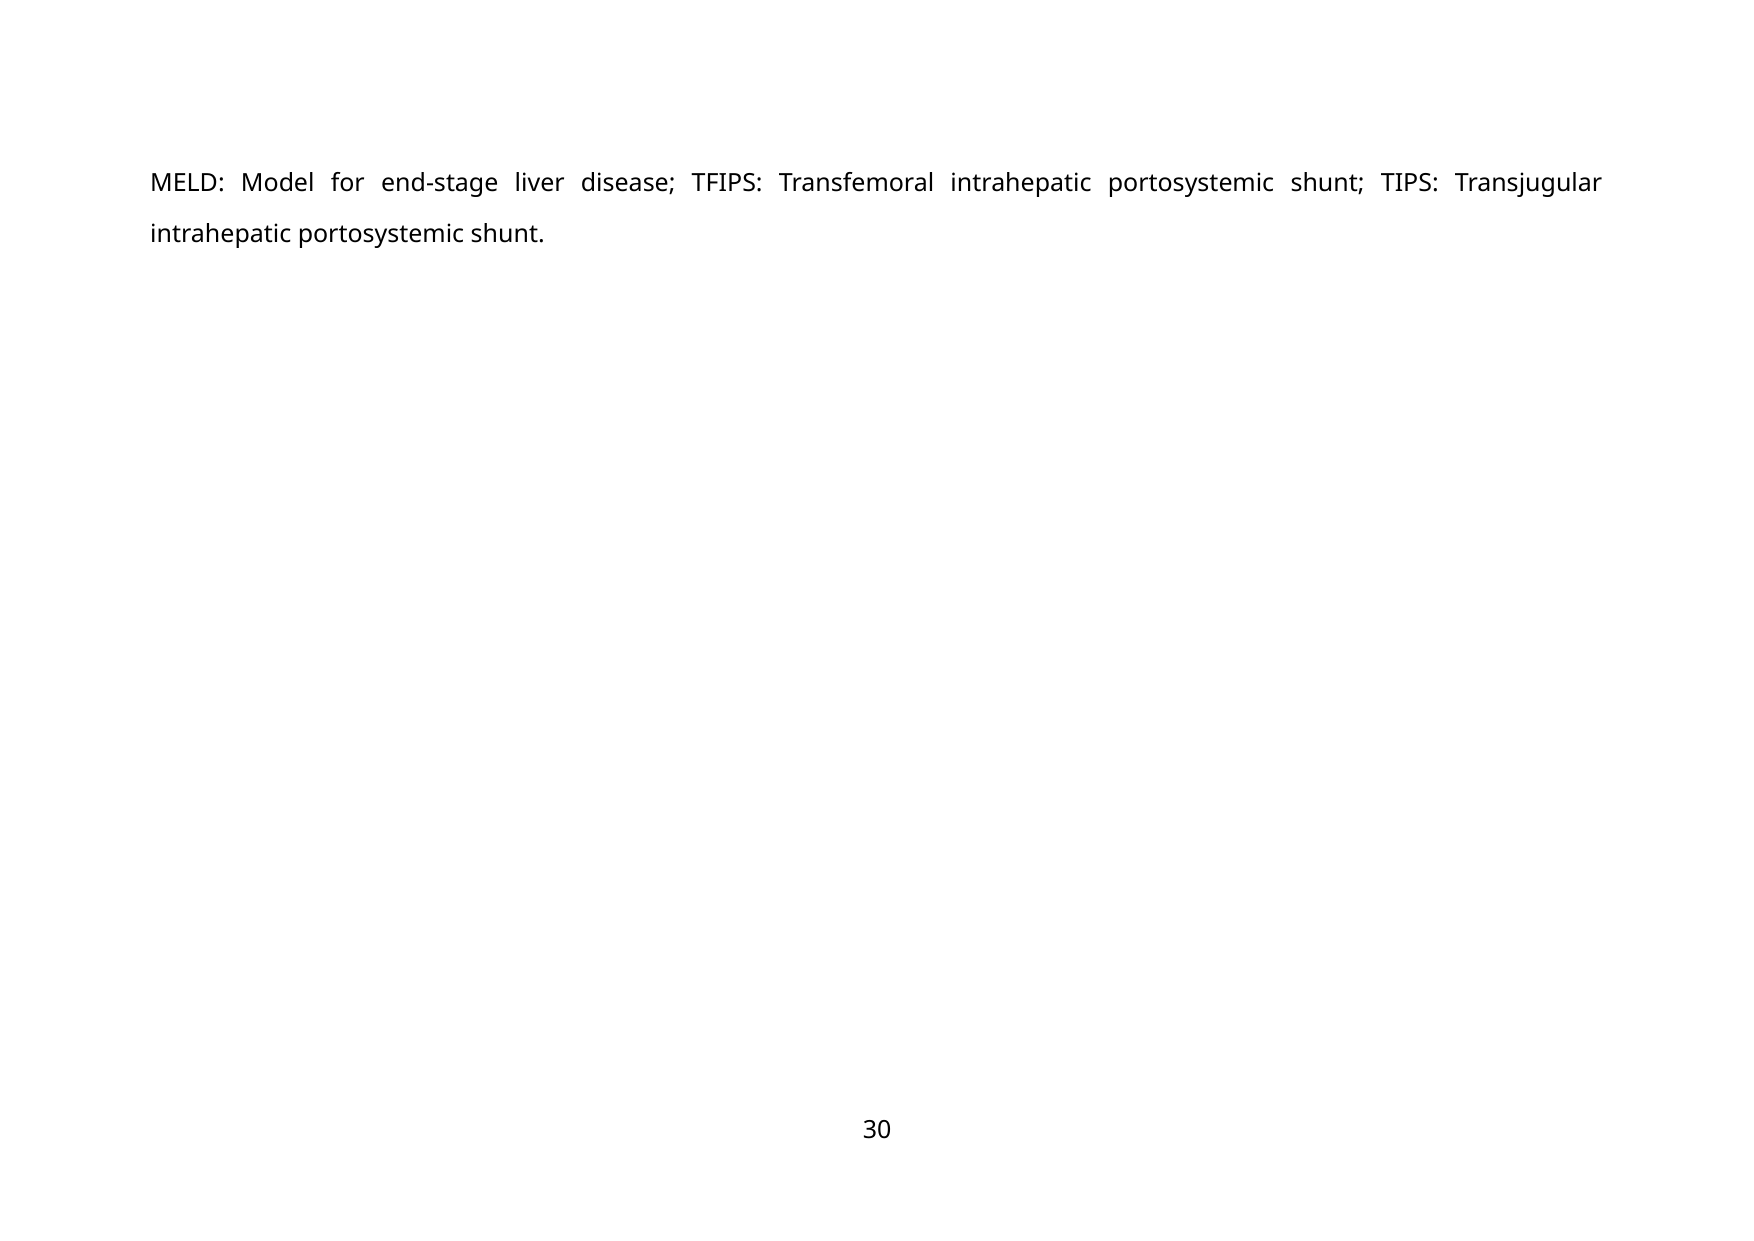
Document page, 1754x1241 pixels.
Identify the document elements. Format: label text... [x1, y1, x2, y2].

text MELD: Model for end-stage liver disease; TFIPS: Transfemoral intrahepatic portosystemic shunt; TIPS: Transjugular intrahepatic portosystemic shunt. [150, 165, 1604, 250]
